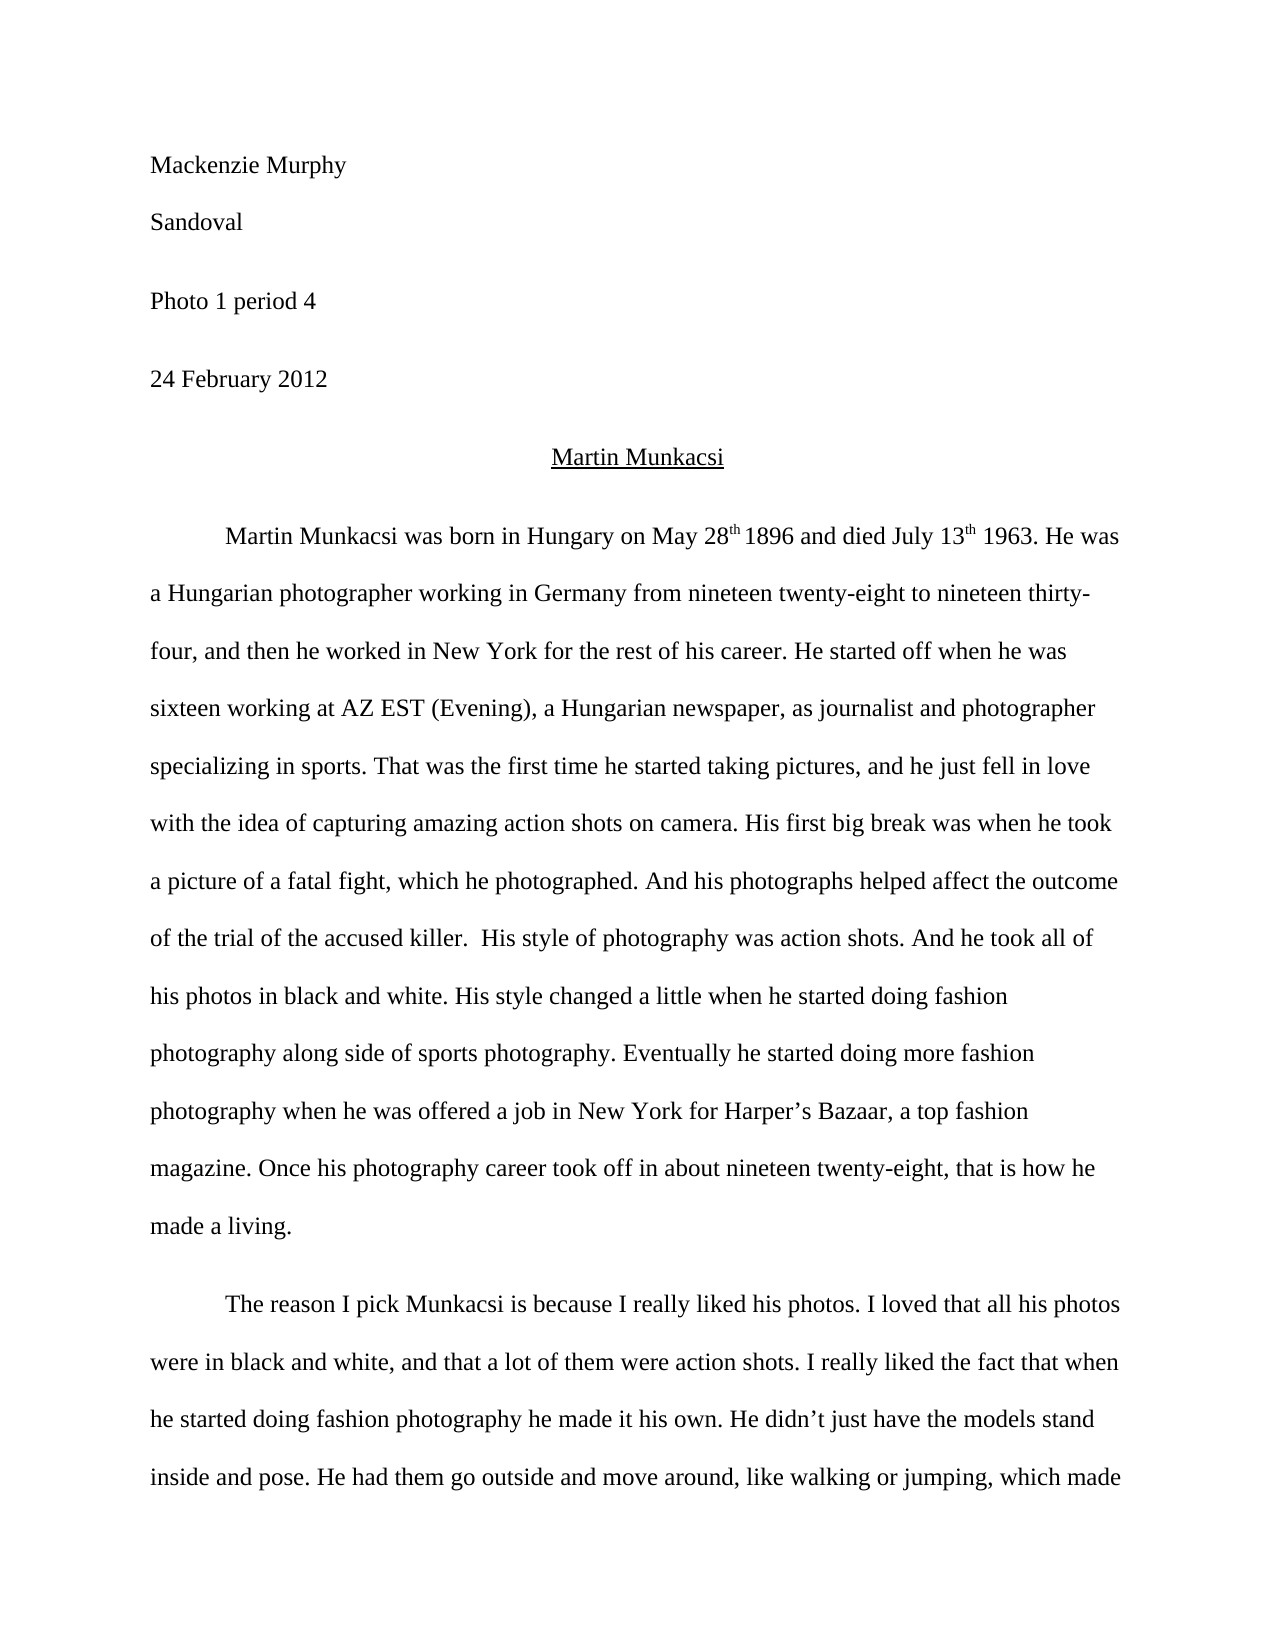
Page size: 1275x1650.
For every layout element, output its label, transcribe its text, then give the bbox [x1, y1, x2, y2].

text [150, 1289, 1125, 1490]
text Photo 1 period 4 [150, 286, 1125, 314]
text Martin Munkacsi was born in Hungary on May 28th 1896 and died July 13th 1963. He was a Hungarian photographer working in Germany from nineteen twenty-eight to nineteen thirty-four, and then he worked in New York for the rest of his career. He started off when he was sixteen working at AZ EST (Evening), a Hungarian newspaper, as journalist and photographer specializing in sports. That was the first time he started taking pictures, and he just fell in love with the idea of capturing amazing action shots on camera. His first big break was when he took a picture of a fatal fight, which he photographed. And his photographs helped affect the outcome of the trial of the accused killer. His style of photography was action shots. And he took all of his photos in black and white. His style changed a little when he started doing fashion photography along side of sports photography. Eventually he started doing more fashion photography when he was offered a job in New York for Harper’s Bazaar, a top fashion magazine. Once his photography career took off in about nineteen twenty-eight, that is how he made a living. [150, 521, 1125, 1239]
text Martin Munkacsi [150, 442, 1125, 471]
text 24 February 2012 [150, 364, 1125, 393]
text Sandoval [150, 207, 1125, 236]
text Mackenzie Murphy [150, 150, 1125, 179]
